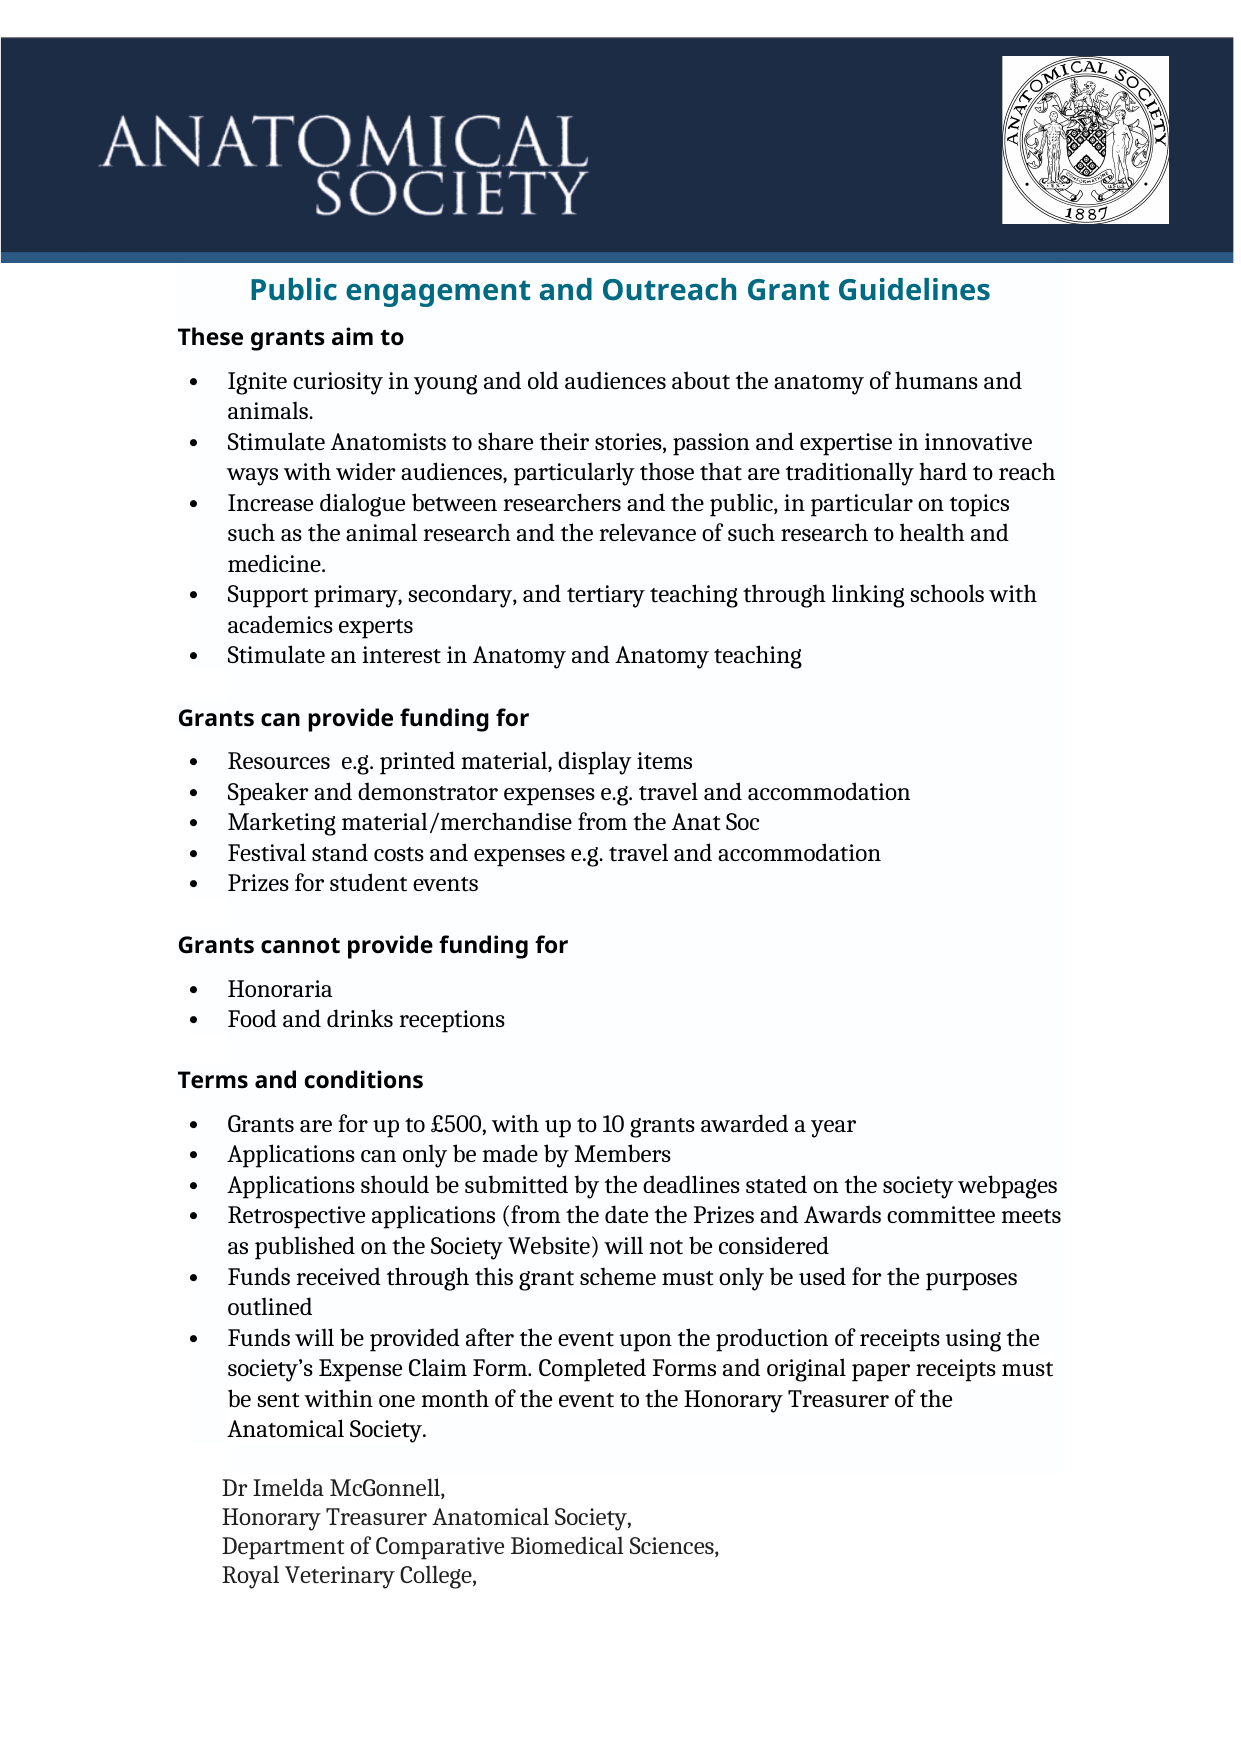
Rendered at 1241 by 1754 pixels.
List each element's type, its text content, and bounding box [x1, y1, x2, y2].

list Increase dialogue between researchers and the public, in particular on topics such as the animal research and the relevance of such research to health and medicine. [190, 487, 1063, 579]
list Ignite curiosity in young and old audiences about the anatomy of humans and animals. [190, 365, 1063, 426]
list Stimulate an interest in Anatomy and Anatomy teaching [190, 640, 1063, 670]
list Food and drinks receptions [190, 1003, 1063, 1034]
list Funds received through this grant scheme must only be used for the purposes outlined [190, 1261, 1063, 1322]
list Speaker and demonstrator expenses e.g. travel and accommodation [190, 776, 1063, 806]
list Prizes for student events [190, 867, 1063, 898]
list Honoraria [190, 973, 1063, 1003]
list Resources e.g. printed material, display items [190, 745, 1063, 776]
list Applications can only be made by Members [190, 1139, 1063, 1169]
text Dr Imelda McGonnell, [177, 1474, 1063, 1503]
text Honorary Treasurer Anatomical Society, [177, 1503, 1063, 1532]
text Department of Comparative Biomedical Sciences, [177, 1532, 1063, 1561]
list Grants are for up to £500, with up to 10 grants awarded a year [190, 1108, 1063, 1139]
list Support primary, secondary, and tertiary teaching through linking schools with academics experts [190, 579, 1063, 640]
text These grants aim to [177, 321, 1063, 352]
text Public engagement and Outreach Grant Guidelines [177, 262, 1063, 309]
text Terms and conditions [177, 1064, 1063, 1096]
list Retrospective applications (from the date the Prizes and Awards committee meets as published on the Society Website) will not be considered [190, 1200, 1063, 1261]
list Marketing material/merchandise from the Anat Soc [190, 806, 1063, 837]
picture [0, 37, 1233, 262]
list Festival stand costs and expenses e.g. travel and accommodation [190, 837, 1063, 867]
text Grants can provide funding for [177, 701, 1063, 733]
list Applications should be submitted by the deadlines stated on the society webpages [190, 1169, 1063, 1200]
list Funds will be provided after the event upon the production of receipts using the society’s Expense Claim Form. Completed Forms and original paper receipts must be sent within one month of the event to the Honorary Treasurer of the Anatomical Society. [190, 1322, 1063, 1444]
text Royal Veterinary College, [177, 1561, 1063, 1589]
text Grants cannot provide funding for [177, 929, 1063, 960]
list Stimulate Anatomists to share their stories, passion and expertise in innovative ways with wider audiences, particularly those that are traditionally hard to reach [190, 426, 1063, 487]
